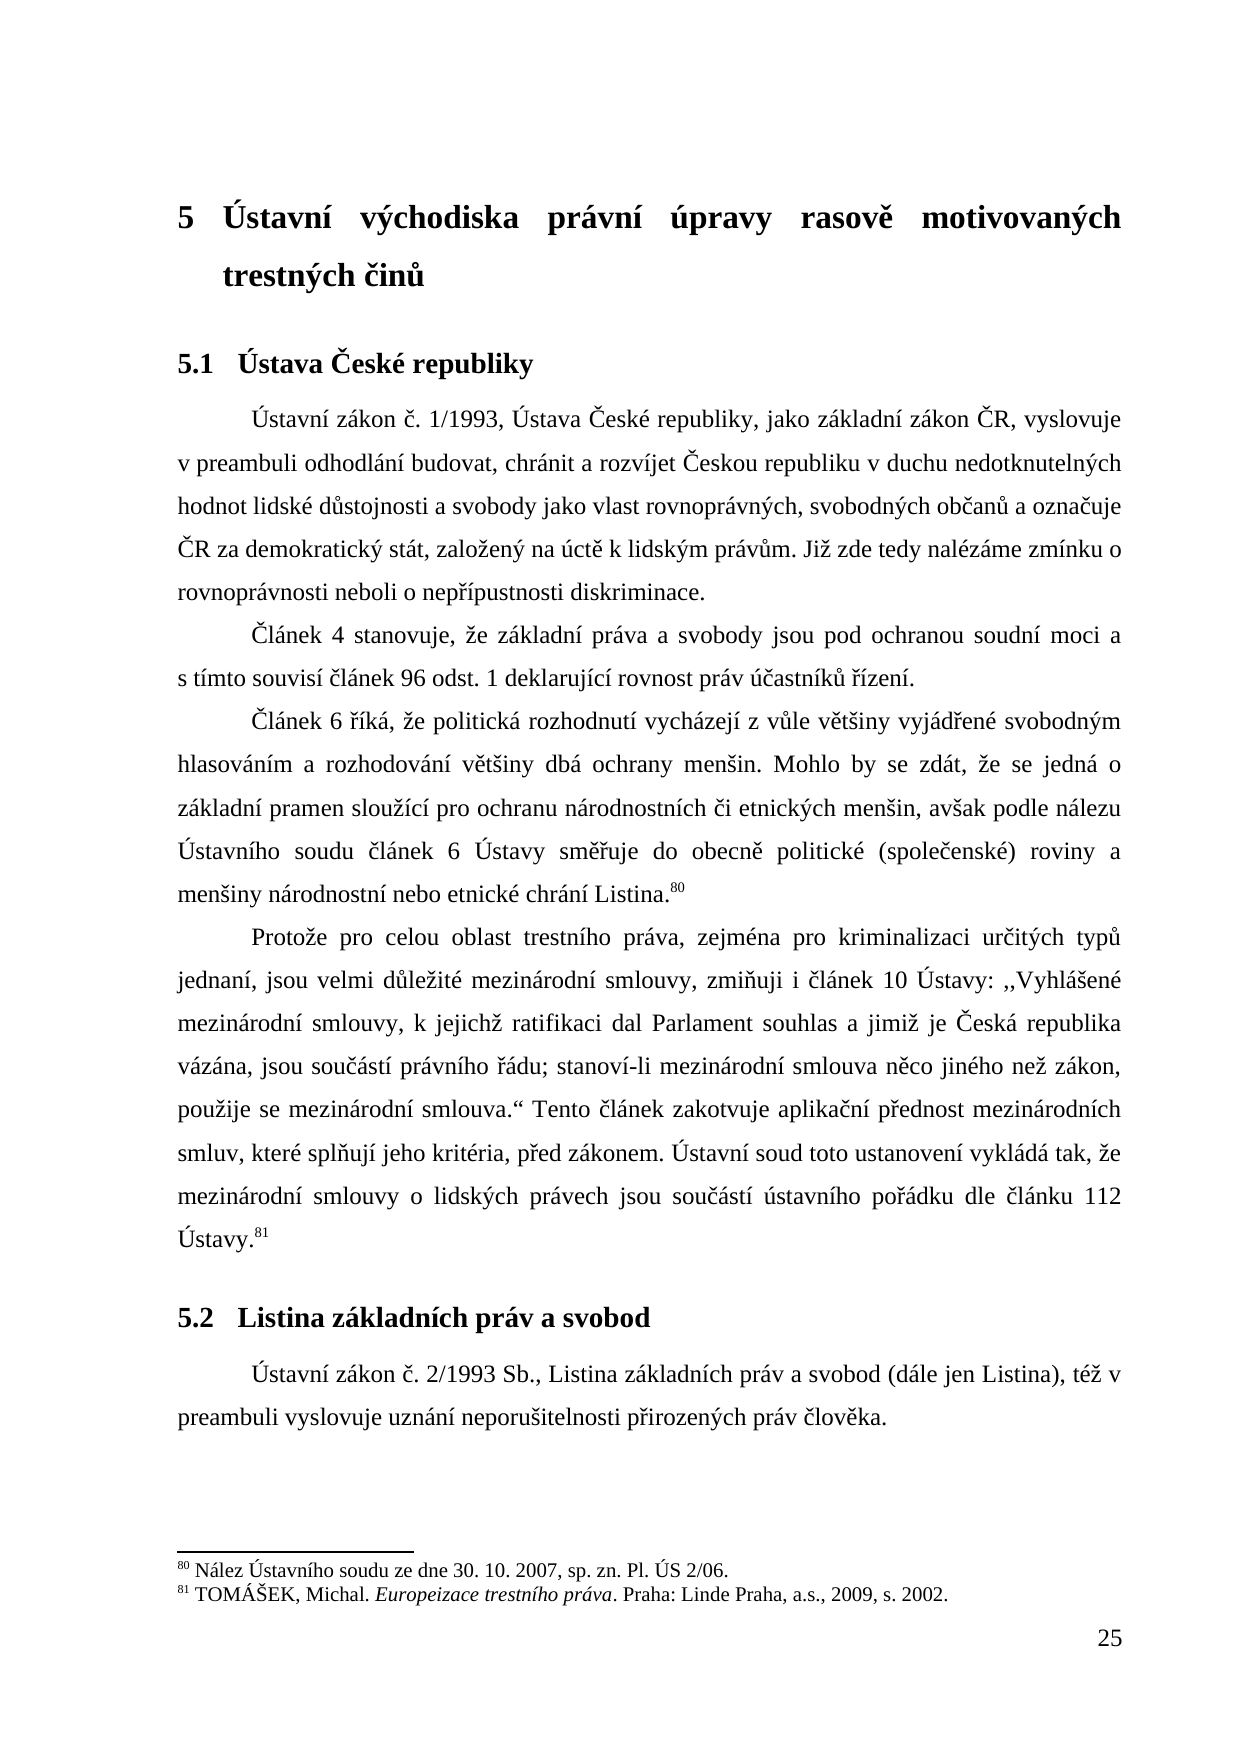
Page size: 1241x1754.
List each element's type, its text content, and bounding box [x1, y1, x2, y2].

subtitle Ústavní východiska právní úpravy rasově motivovaných trestných činů [177, 198, 1122, 293]
text Ústavní zákon č. 1/1993, Ústava České republiky, jako základní zákon ČR, vyslovuje v preambuli odhodlání budovat, chránit a rozvíjet Českou republiku v duchu nedotknutelných hodnot lidské důstojnosti a svobody jako vlast rovnoprávných, svobodných občanů a označuje ČR za demokratický stát, založený na úctě k lidským právům. Již zde tedy nalézáme zmínku o rovnoprávnosti neboli o nepřípustnosti diskriminace. [177, 404, 1122, 606]
subtitle Listina základních práv a svobod [177, 1300, 1122, 1334]
text Ústavní zákon č. 2/1993 Sb., Listina základních práv a svobod (dále jen Listina), též v preambuli vyslovuje uznání neporušitelnosti přirozených práv člověka. [177, 1359, 1122, 1431]
text Článek 6 říká, že politická rozhodnutí vycházejí z vůle většiny vyjádřené svobodným hlasováním a rozhodování většiny dbá ochrany menšin. Mohlo by se zdát, že se jedná o základní pramen sloužící pro ochranu národnostních či etnických menšin, avšak podle nálezu Ústavního soudu článek 6 Ústavy směřuje do obecně politické (společenské) roviny a menšiny národnostní nebo etnické chrání Listina. [177, 706, 1122, 908]
subtitle Ústava České republiky [177, 346, 1122, 379]
text Článek 4 stanovuje, že základní práva a svobody jsou pod ochranou soudní moci a s tímto souvisí článek 96 odst. 1 deklarující rovnost práv účastníků řízení. [177, 620, 1122, 692]
text Protože pro celou oblast trestního práva, zejména pro kriminalizaci určitých typů jednaní, jsou velmi důležité mezinárodní smlouvy, zmiňuji i článek 10 Ústavy: ,,Vyhlášené mezinárodní smlouvy, k jejichž ratifikaci dal Parlament souhlas a jimiž je Česká republika vázána, jsou součástí právního řádu; stanoví-li mezinárodní smlouva něco jiného než zákon, použije se mezinárodní smlouva.“ Tento článek zakotvuje aplikační přednost mezinárodních smluv, které splňují jeho kritéria, před zákonem. Ústavní soud toto ustanovení vykládá tak, že mezinárodní smlouvy o lidských právech jsou součástí ústavního pořádku dle článku 112 Ústavy. [177, 922, 1122, 1253]
